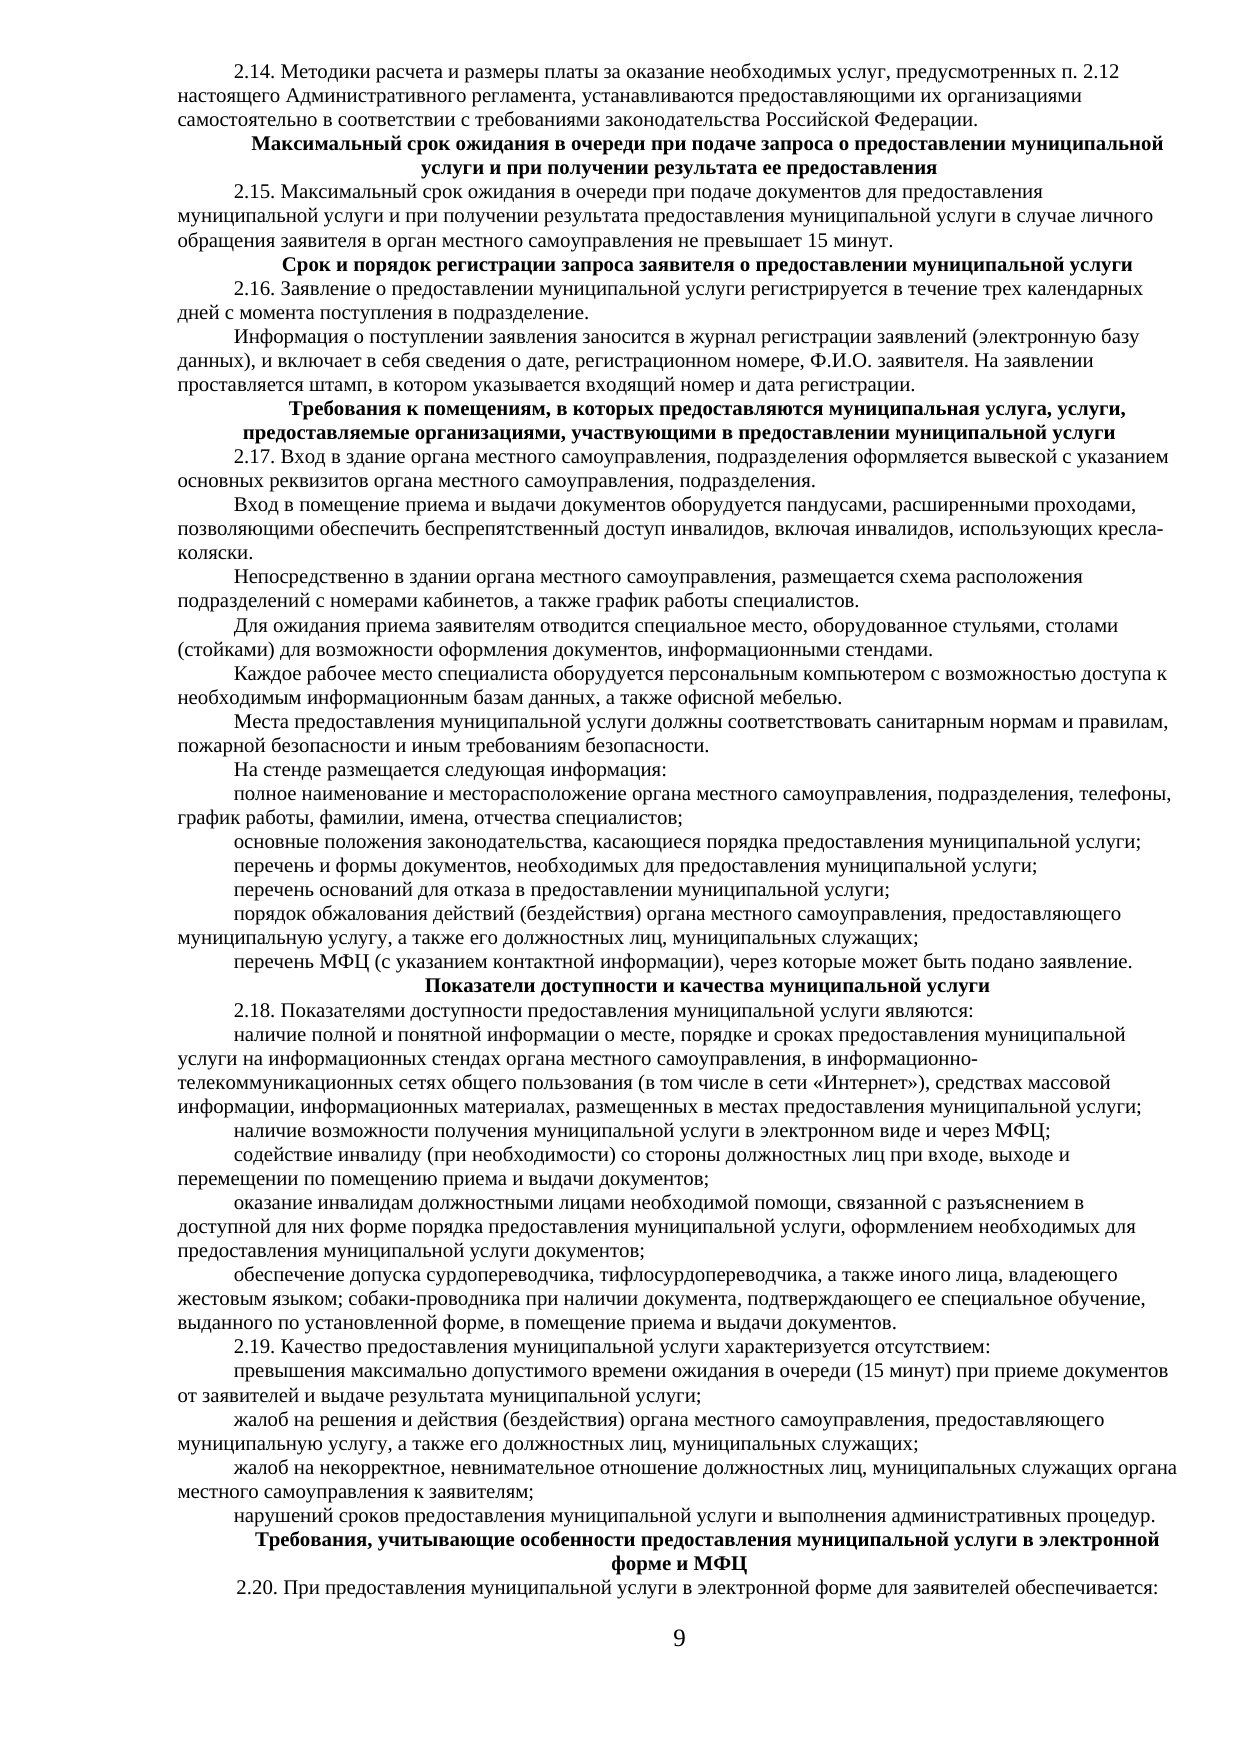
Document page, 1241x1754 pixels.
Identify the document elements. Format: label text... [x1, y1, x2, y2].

text наличие полной и понятной информации о месте, порядке и сроках предоставления муниципальной услуги на информационных стендах органа местного самоуправления, в информационно-телекоммуникационных сетях общего пользования (в том числе в сети «Интернет»), средствах массовой информации, информационных материалах, размещенных в местах предоставления муниципальной услуги; [177, 1022, 1181, 1118]
text Срок и порядок регистрации запроса заявителя о предоставлении муниципальной услуги [177, 252, 1181, 276]
text 2.16. Заявление о предоставлении муниципальной услуги регистрируется в течение трех календарных дней с момента поступления в подразделение. [177, 276, 1181, 324]
text основные положения законодательства, касающиеся порядка предоставления муниципальной услуги; [177, 829, 1181, 853]
text Непосредственно в здании органа местного самоуправления, размещается схема расположения подразделений с номерами кабинетов, а также график работы специалистов. [177, 564, 1181, 612]
text Информация о поступлении заявления заносится в журнал регистрации заявлений (электронную базу данных), и включает в себя сведения о дате, регистрационном номере, Ф.И.О. заявителя. На заявлении проставляется штамп, в котором указывается входящий номер и дата регистрации. [177, 324, 1181, 396]
text Показатели доступности и качества муниципальной услуги [177, 973, 1181, 997]
text превышения максимально допустимого времени ожидания в очереди (15 минут) при приеме документов от заявителей и выдаче результата муниципальной услуги; [177, 1358, 1181, 1407]
text Для ожидания приема заявителям отводится специальное место, оборудованное стульями, столами (стойками) для возможности оформления документов, информационными стендами. [177, 612, 1181, 661]
text Каждое рабочее место специалиста оборудуется персональным компьютером с возможностью доступа к необходимым информационным базам данных, а также офисной мебелью. [177, 661, 1181, 709]
text порядок обжалования действий (бездействия) органа местного самоуправления, предоставляющего муниципальную услугу, а также его должностных лиц, муниципальных служащих; [177, 901, 1181, 949]
text 2.18. Показателями доступности предоставления муниципальной услуги являются: [177, 997, 1181, 1022]
text Вход в помещение приема и выдачи документов оборудуется пандусами, расширенными проходами, позволяющими обеспечить беспрепятственный доступ инвалидов, включая инвалидов, использующих кресла-коляски. [177, 492, 1181, 564]
text Максимальный срок ожидания в очереди при подаче запроса о предоставлении муниципальной услуги и при получении результата ее предоставления [177, 131, 1181, 179]
text 2.20. При предоставления муниципальной услуги в электронной форме для заявителей обеспечивается: [177, 1575, 1181, 1599]
text перечень и формы документов, необходимых для предоставления муниципальной услуги; [177, 853, 1181, 877]
text оказание инвалидам должностными лицами необходимой помощи, связанной с разъяснением в доступной для них форме порядка предоставления муниципальной услуги, оформлением необходимых для предоставления муниципальной услуги документов; [177, 1190, 1181, 1262]
text 2.14. Методики расчета и размеры платы за оказание необходимых услуг, предусмотренных п. 2.12 настоящего Административного регламента, устанавливаются предоставляющими их организациями самостоятельно в соответствии с требованиями законодательства Российской Федерации. [177, 59, 1181, 131]
text перечень МФЦ (с указанием контактной информации), через которые может быть подано заявление. [177, 949, 1181, 973]
text Требования к помещениям, в которых предоставляются муниципальная услуга, услуги, предоставляемые организациями, участвующими в предоставлении муниципальной услуги [177, 396, 1181, 444]
text жалоб на некорректное, невнимательное отношение должностных лиц, муниципальных служащих органа местного самоуправления к заявителям; [177, 1455, 1181, 1503]
text наличие возможности получения муниципальной услуги в электронном виде и через МФЦ; [177, 1118, 1181, 1142]
text полное наименование и месторасположение органа местного самоуправления, подразделения, телефоны, график работы, фамилии, имена, отчества специалистов; [177, 781, 1181, 829]
text 2.15. Максимальный срок ожидания в очереди при подаче документов для предоставления муниципальной услуги и при получении результата предоставления муниципальной услуги в случае личного обращения заявителя в орган местного самоуправления не превышает 15 минут. [177, 179, 1181, 252]
text содействие инвалиду (при необходимости) со стороны должностных лиц при входе, выходе и перемещении по помещению приема и выдачи документов; [177, 1142, 1181, 1190]
text 2.19. Качество предоставления муниципальной услуги характеризуется отсутствием: [177, 1334, 1181, 1358]
text Места предоставления муниципальной услуги должны соответствовать санитарным нормам и правилам, пожарной безопасности и иным требованиям безопасности. [177, 709, 1181, 757]
text обеспечение допуска сурдопереводчика, тифлосурдопереводчика, а также иного лица, владеющего жестовым языком; собаки-проводника при наличии документа, подтверждающего ее специальное обучение, выданного по установленной форме, в помещение приема и выдачи документов. [177, 1262, 1181, 1334]
text Требования, учитывающие особенности предоставления муниципальной услуги в электронной форме и МФЦ [177, 1527, 1181, 1575]
text перечень оснований для отказа в предоставлении муниципальной услуги; [177, 877, 1181, 901]
text жалоб на решения и действия (бездействия) органа местного самоуправления, предоставляющего муниципальную услугу, а также его должностных лиц, муниципальных служащих; [177, 1407, 1181, 1455]
text нарушений сроков предоставления муниципальной услуги и выполнения административных процедур. [177, 1503, 1181, 1527]
text На стенде размещается следующая информация: [177, 757, 1181, 781]
text 2.17. Вход в здание органа местного самоуправления, подразделения оформляется вывеской с указанием основных реквизитов органа местного самоуправления, подразделения. [177, 444, 1181, 492]
